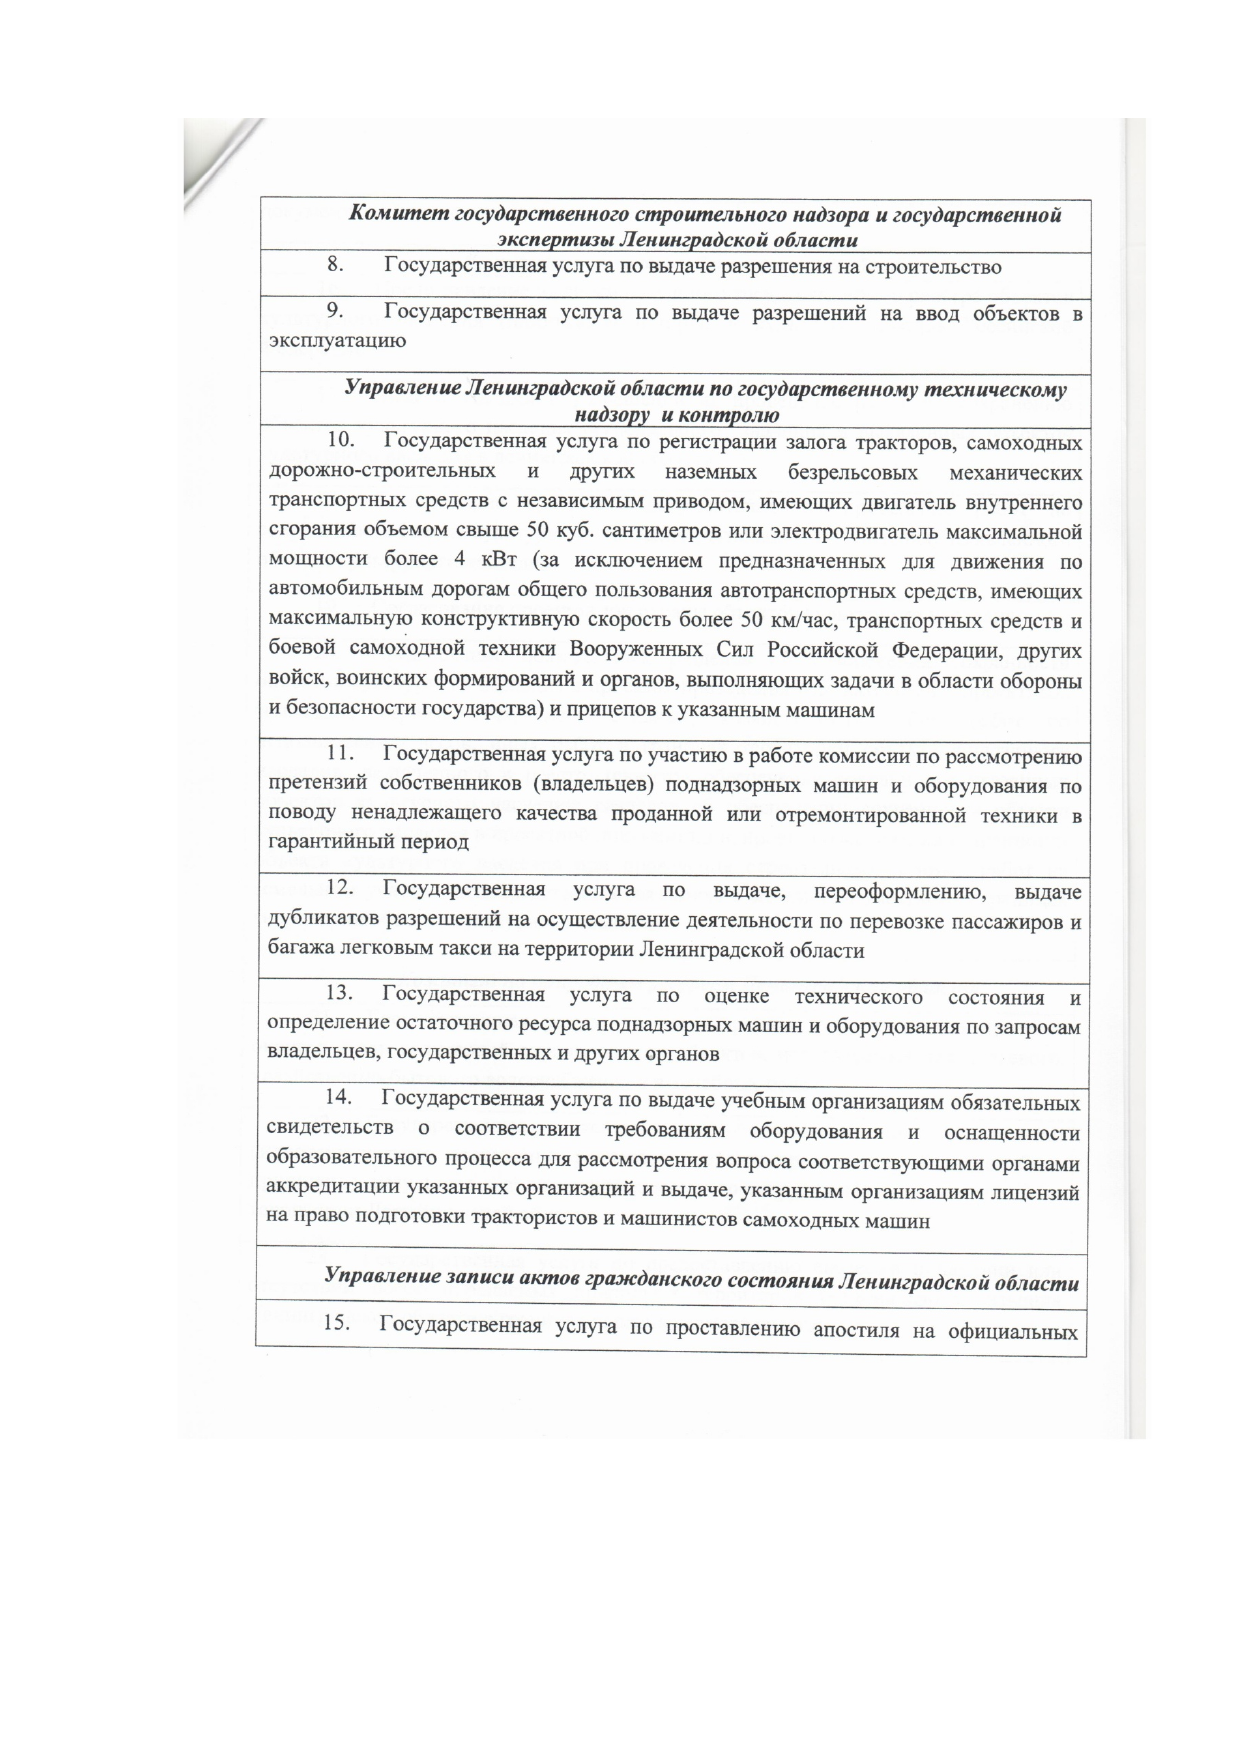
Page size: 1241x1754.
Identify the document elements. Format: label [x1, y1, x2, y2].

picture [177, 118, 1152, 1459]
